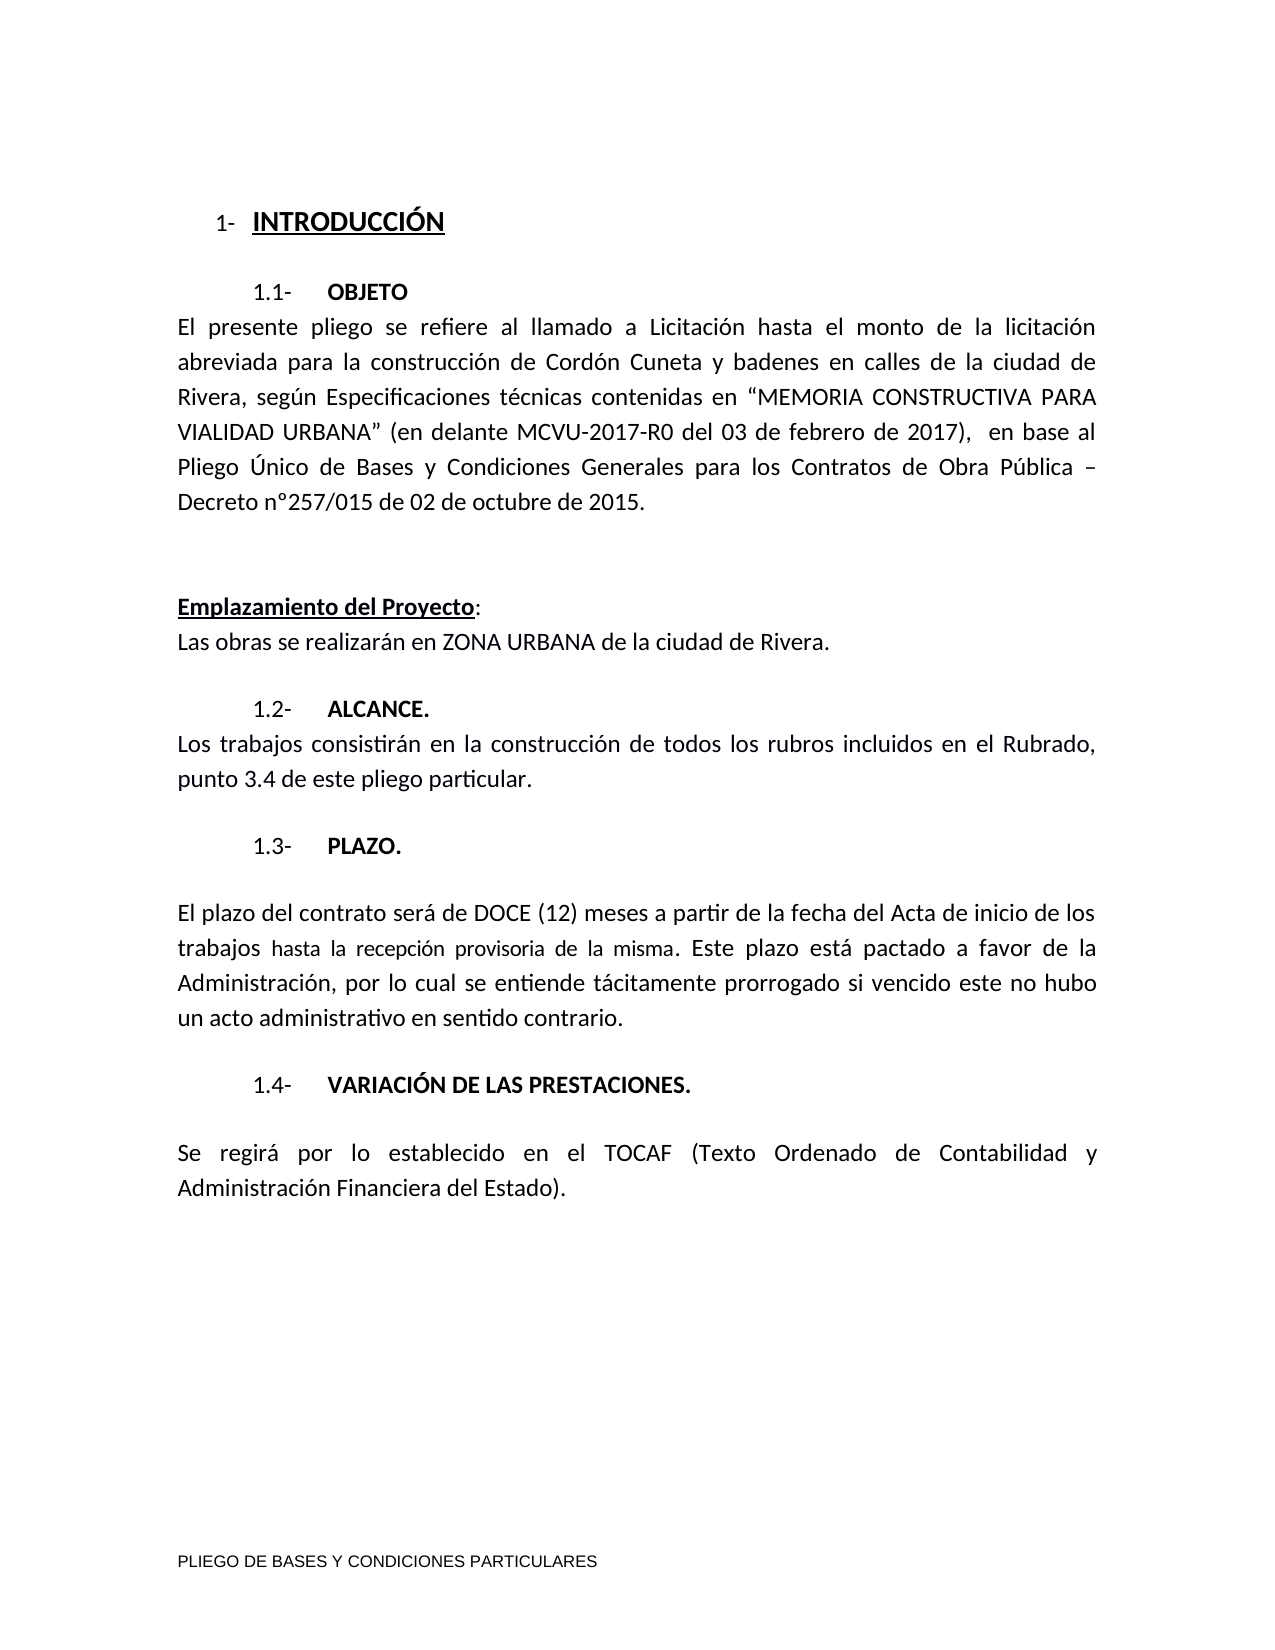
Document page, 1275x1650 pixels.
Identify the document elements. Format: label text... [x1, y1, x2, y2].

text Emplazamiento del Proyecto: [177, 591, 1098, 621]
list ALCANCE. [252, 693, 1098, 723]
list INTRODUCCIÓN [215, 203, 1098, 238]
text Se regirá por lo establecido en el TOCAF (Texto Ordenado de Contabilidad y Administración Financiera del Estado). [177, 1137, 1098, 1202]
list OBJETO [252, 276, 1098, 306]
text Las obras se realizarán en ZONA URBANA de la ciudad de Rivera. [177, 626, 1098, 656]
text Los trabajos consistirán en la construcción de todos los rubros incluidos en el Rubrado, punto 3.4 de este pliego particular. [177, 728, 1098, 793]
text El plazo del contrato será de DOCE (12) meses a partir de la fecha del Acta de inicio de los trabajos hasta la recepción provisoria de la misma. Este plazo está pactado a favor de la Administración, por lo cual se entiende tácitamente prorrogado si vencido este no hubo un acto administrativo en sentido contrario. [177, 897, 1098, 1033]
list VARIACIÓN DE LAS PRESTACIONES. [252, 1069, 1098, 1100]
list PLAZO. [252, 830, 1098, 861]
text El presente pliego se refiere al llamado a Licitación hasta el monto de la licitación abreviada para la construcción de Cordón Cuneta y badenes en calles de la ciudad de Rivera, según Especificaciones técnicas contenidas en “MEMORIA CONSTRUCTIVA PARA VIALIDAD URBANA” (en delante MCVU-2017-R0 del 03 de febrero de 2017), en base al Pliego Único de Bases y Condiciones Generales para los Contratos de Obra Pública – Decreto nº257/015 de 02 de octubre de 2015. [177, 311, 1098, 516]
